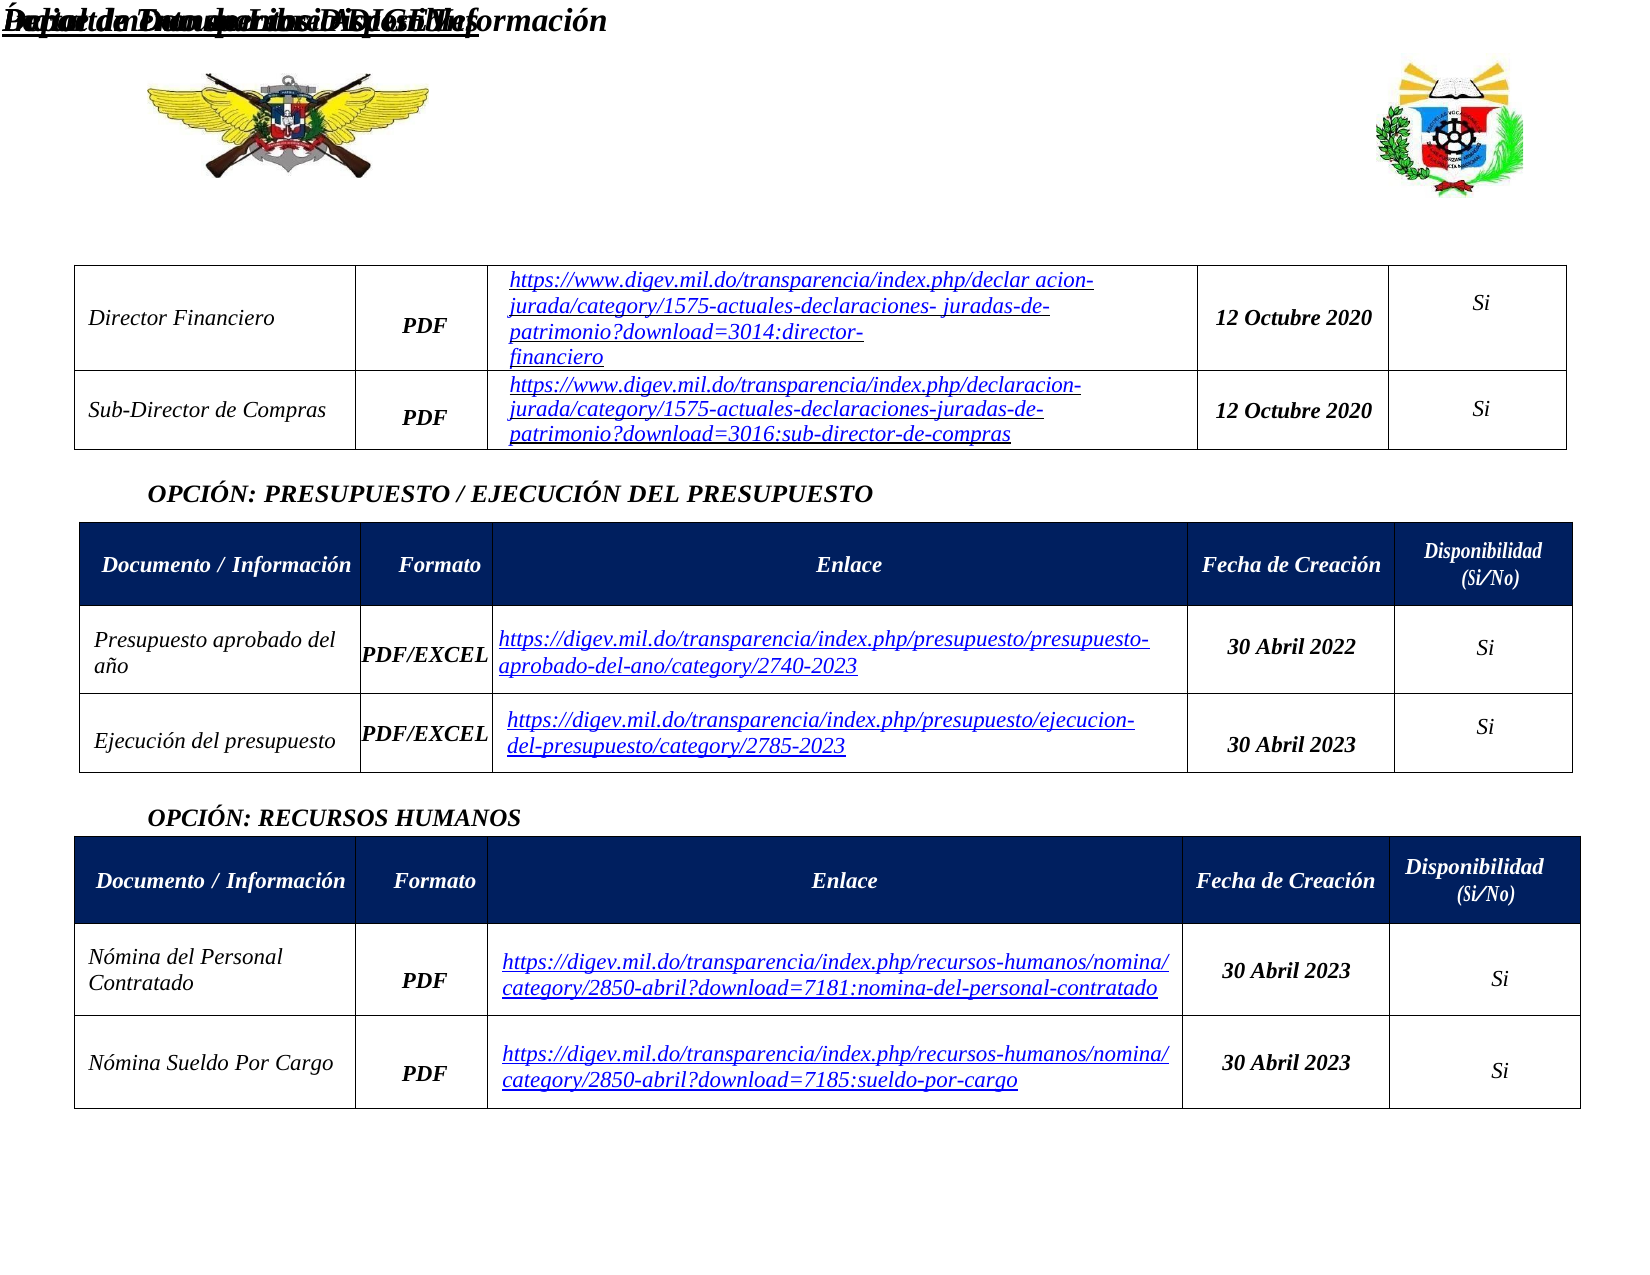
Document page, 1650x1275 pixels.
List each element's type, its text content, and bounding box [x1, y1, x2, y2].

picture [1376, 53, 1524, 198]
table_header Enlace [493, 523, 1187, 605]
table_header Fecha de Creación [1183, 837, 1389, 923]
table_cell https://digev.mil.do/transparencia/index.php/recursos-humanos/nomina/category/2850-abril?download=7185:sueldo-por-cargo [488, 1016, 1182, 1108]
table_cell https://www.digev.mil.do/transparencia/index.php/declaracion- jurada/category/1575-actuales-declaraciones-juradas-de- patrimonio?download=3016:sub-director-de-compras [488, 371, 1197, 449]
table_cell 30 Abril 2023 [1183, 1016, 1389, 1108]
table_header Disponibilidad (Si/No) [1395, 523, 1572, 605]
table_cell Presupuesto aprobado del año [80, 606, 360, 693]
table_header Enlace [488, 837, 1182, 923]
table_cell Nómina Sueldo Por Cargo [75, 1016, 355, 1108]
table_cell PDF/EXCEL [361, 694, 492, 772]
table_header Disponibilidad (Si/No) [1390, 837, 1580, 923]
table_cell Ejecución del presupuesto [80, 694, 360, 772]
table_cell Si [1395, 694, 1572, 772]
table_header Formato [356, 837, 487, 923]
table_cell Sub-Director de Compras [75, 371, 355, 449]
table_header Si [1389, 266, 1566, 370]
table_cell Nómina del Personal Contratado [75, 924, 355, 1015]
text OPCIÓN: RECURSOS HUMANOS [147, 803, 1594, 832]
table_header https://www.digev.mil.do/transparencia/index.php/declar acion- jurada/category/1575-actuales-declaraciones- juradas-de- patrimonio?download=3014:director- financiero [488, 266, 1197, 370]
text OPCIÓN: PRESUPUESTO / EJECUCIÓN DEL PRESUPUESTO [147, 479, 1594, 508]
table_cell https://digev.mil.do/transparencia/index.php/presupuesto/ejecucion-del-presupuesto/category/2785-2023 [493, 694, 1187, 772]
picture [147, 73, 429, 178]
table_cell Si [1390, 1016, 1580, 1108]
table_cell PDF/EXCEL [361, 606, 492, 693]
table_cell PDF [356, 924, 487, 1015]
table_cell Si [1389, 371, 1566, 449]
table_cell 30 Abril 2022 [1188, 606, 1394, 693]
table_cell PDF [356, 1016, 487, 1108]
table_header Formato [361, 523, 492, 605]
table_cell 12 Octubre 2020 [1198, 371, 1388, 449]
table_header Documento / Información [75, 837, 355, 923]
table_header 12 Octubre 2020 [1198, 266, 1388, 370]
table_header PDF [356, 266, 487, 370]
table_cell 30 Abril 2023 [1188, 694, 1394, 772]
table_header Fecha de Creación [1188, 523, 1394, 605]
table_cell 30 Abril 2023 [1183, 924, 1389, 1015]
table_cell https://digev.mil.do/transparencia/index.php/presupuesto/presupuesto-aprobado-del-ano/category/2740-2023 [493, 606, 1187, 693]
table_header Director Financiero [75, 266, 355, 370]
table_cell Si [1390, 924, 1580, 1015]
table_cell https://digev.mil.do/transparencia/index.php/recursos-humanos/nomina/category/2850-abril?download=7181:nomina-del-personal-contratado [488, 924, 1182, 1015]
table_cell PDF [356, 371, 487, 449]
table_cell Si [1395, 606, 1572, 693]
table_header Documento / Información [80, 523, 360, 605]
